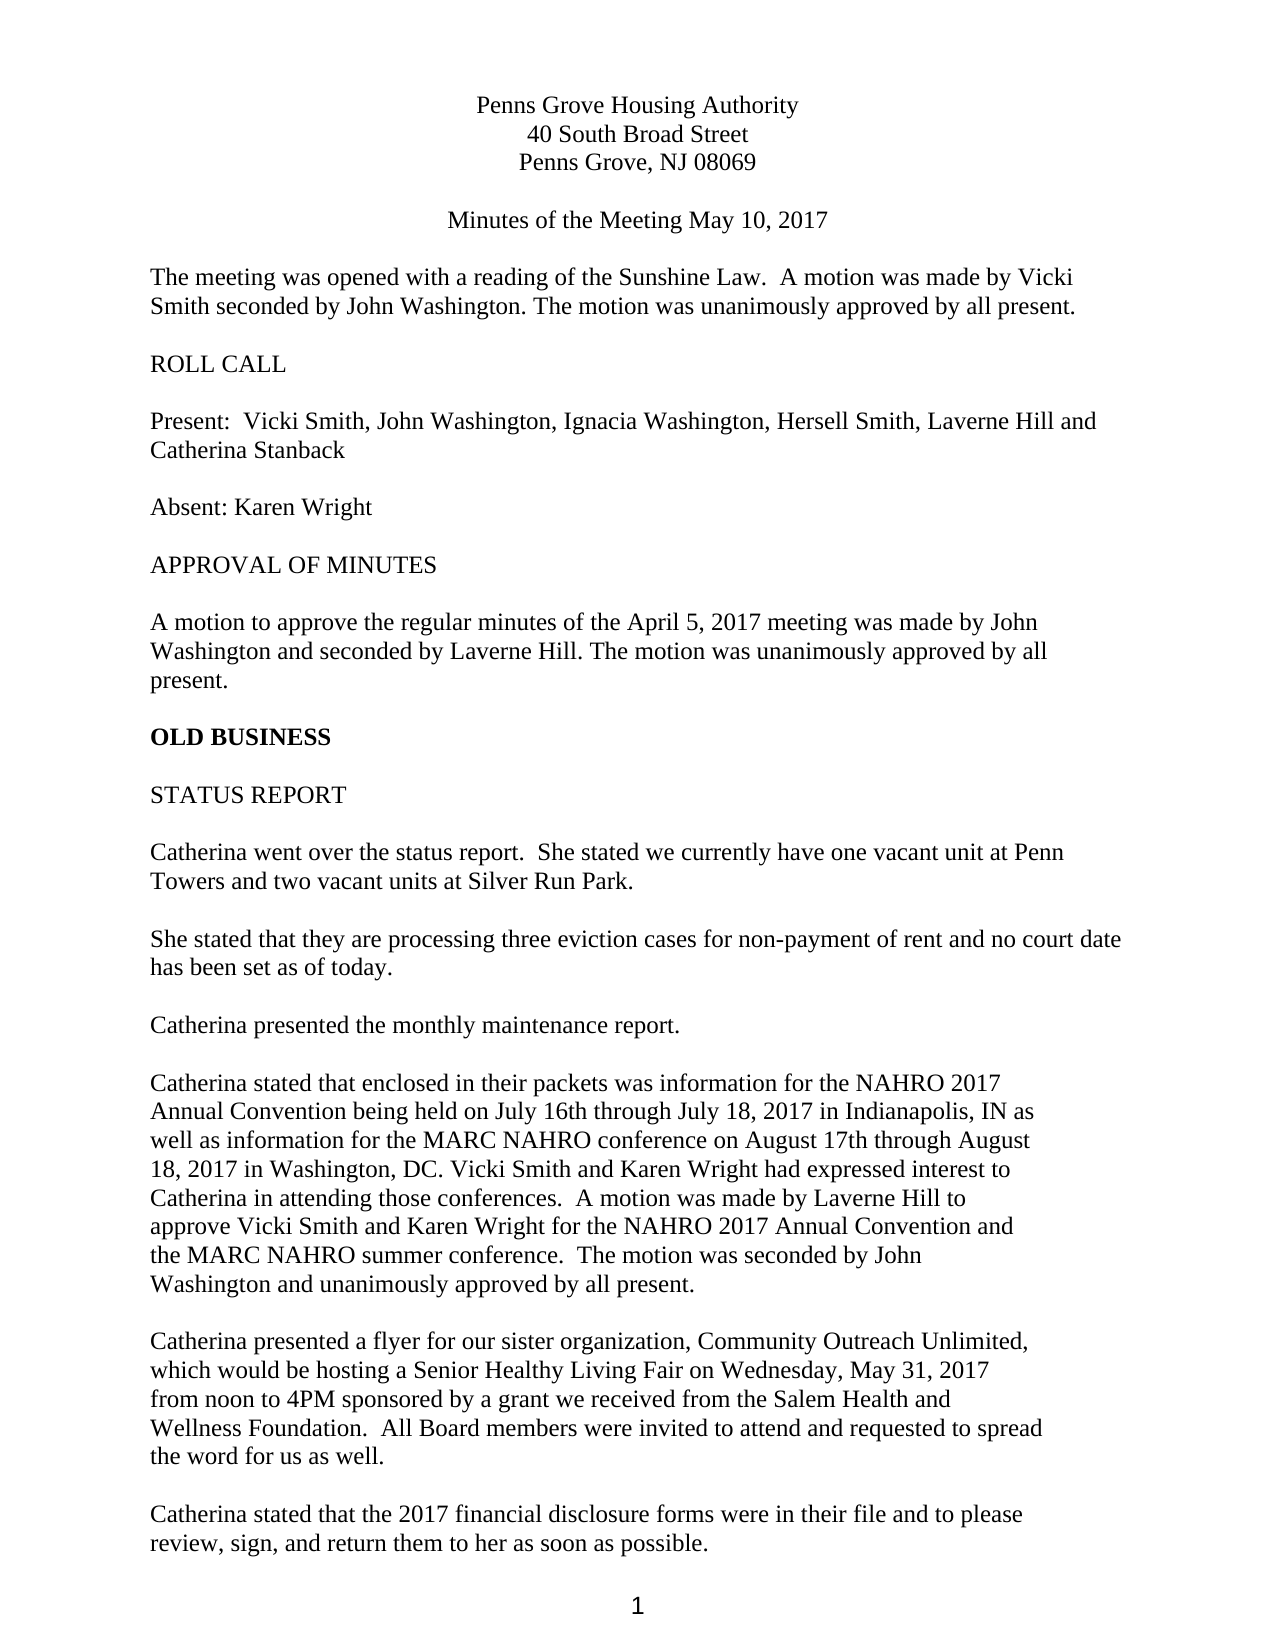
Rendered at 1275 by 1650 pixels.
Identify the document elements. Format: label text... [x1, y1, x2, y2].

text Present: Vicki Smith, John Washington, Ignacia Washington, Hersell Smith, Laverne Hill and Catherina Stanback [150, 406, 1125, 464]
text Catherina presented a flyer for our sister organization, Community Outreach Unlimited, which would be hosting a Senior Healthy Living Fair on Wednesday, May 31, 2017 from noon to 4PM sponsored by a grant we received from the Salem Health and Wellness Foundation. All Board members were invited to attend and requested to spread the word for us as well. [150, 1326, 1044, 1470]
text APPROVAL OF MINUTES [150, 550, 1125, 579]
text Minutes of the Meeting May 10, 2017 [150, 205, 1125, 234]
text A motion to approve the regular minutes of the April 5, 2017 meeting was made by John Washington and seconded by Laverne Hill. The motion was unanimously approved by all present. [150, 607, 1125, 694]
text The meeting was opened with a reading of the Sunshine Law. A motion was made by Vicki Smith seconded by John Washington. The motion was unanimously approved by all present. [150, 262, 1125, 320]
text Penns Grove Housing Authority [150, 90, 1125, 119]
text Catherina stated that the 2017 financial disclosure forms were in their file and to please review, sign, and return them to her as soon as possible. [150, 1499, 1044, 1557]
text STATUS REPORT [150, 780, 1125, 809]
text Catherina presented the monthly maintenance report. [150, 1010, 1125, 1039]
text OLD BUSINESS [150, 722, 1125, 751]
text She stated that they are processing three eviction cases for non-payment of rent and no court date has been set as of today. [150, 924, 1125, 981]
text Catherina went over the status report. She stated we currently have one vacant unit at Penn Towers and two vacant units at Silver Run Park. [150, 837, 1125, 895]
text ROLL CALL [150, 349, 1125, 377]
text Absent: Karen Wright [150, 492, 1125, 521]
text Catherina stated that enclosed in their packets was information for the NAHRO 2017 Annual Convention being held on July 16th through July 18, 2017 in Indianapolis, IN as well as information for the MARC NAHRO conference on August 17th through August 18, 2017 in Washington, DC. Vicki Smith and Karen Wright had expressed interest to Catherina in attending those conferences. A motion was made by Laverne Hill to approve Vicki Smith and Karen Wright for the NAHRO 2017 Annual Convention and the MARC NAHRO summer conference. The motion was seconded by John Washington and unanimously approved by all present. [150, 1068, 1044, 1298]
